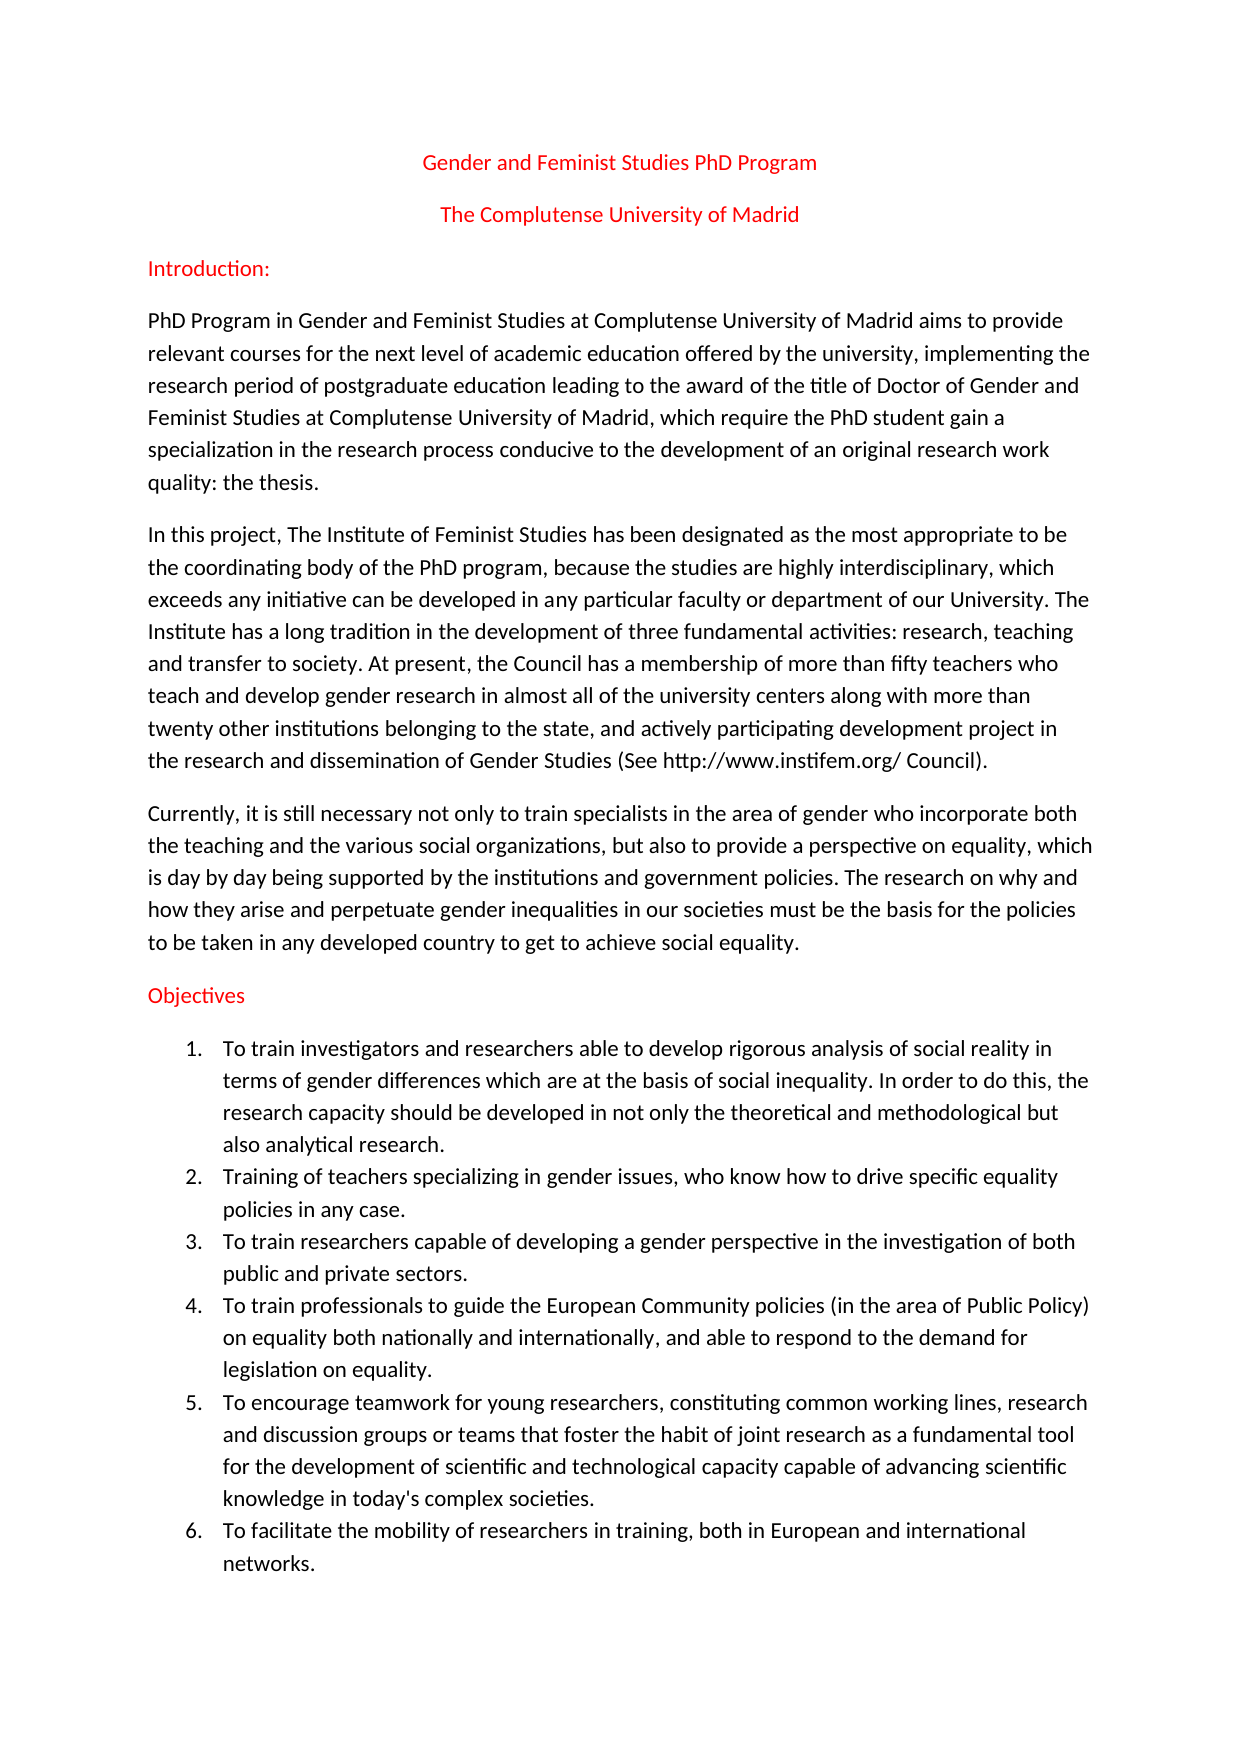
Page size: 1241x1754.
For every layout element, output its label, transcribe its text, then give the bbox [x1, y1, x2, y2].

text The Complutense University of Madrid [148, 201, 1093, 229]
list To train researchers capable of developing a gender perspective in the investigation of both public and private sectors. [185, 1227, 1093, 1287]
list Training of teachers specializing in gender issues, who know how to drive specific equality policies in any case. [185, 1162, 1093, 1223]
list To facilitate the mobility of researchers in training, both in European and international networks. [185, 1517, 1093, 1577]
text Introduction: [148, 254, 1093, 282]
text In this project, The Institute of Feminist Studies has been designated as the most appropriate to be the coordinating body of the PhD program, because the studies are highly interdisciplinary, which exceeds any initiative can be developed in any particular faculty or department of our University. The Institute has a long tradition in the development of three fundamental activities: research, teaching and transfer to society. At present, the Council has a membership of more than fifty teachers who teach and develop gender research in almost all of the university centers along with more than twenty other institutions belonging to the state, and actively participating development project in the research and dissemination of Gender Studies (See http://www.instifem.org/ Council). [148, 521, 1093, 774]
list To train professionals to guide the European Community policies (in the area of ​​Public Policy) on equality both nationally and internationally, and able to respond to the demand for legislation on equality. [185, 1291, 1093, 1384]
list To train investigators and researchers able to develop rigorous analysis of social reality in terms of gender differences which are at the basis of social inequality. In order to do this, the research capacity should be developed in not only the theoretical and methodological but also analytical research. [185, 1034, 1093, 1158]
list To encourage teamwork for young researchers, constituting common working lines, research and discussion groups or teams that foster the habit of joint research as a fundamental tool for the development of scientific and technological capacity capable of advancing scientific knowledge in today's complex societies. [185, 1388, 1093, 1512]
text Objectives [148, 981, 1093, 1009]
text PhD Program in Gender and Feminist Studies at Complutense University of Madrid aims to provide relevant courses for the next level of academic education offered by the university, implementing the research period of postgraduate education leading to the award of the title of Doctor of Gender and Feminist Studies at Complutense University of Madrid, which require the PhD student gain a specialization in the research process conducive to the development of an original research work quality: the thesis. [148, 307, 1093, 496]
text Currently, it is still necessary not only to train specialists in the area of ​​gender who incorporate both the teaching and the various social organizations, but also to provide a perspective on equality, which is day by day being supported by the institutions and government policies. The research on why and how they arise and perpetuate gender inequalities in our societies must be the basis for the policies to be taken in any developed country to get to achieve social equality. [148, 799, 1093, 956]
text Gender and Feminist Studies PhD Program [148, 148, 1093, 176]
